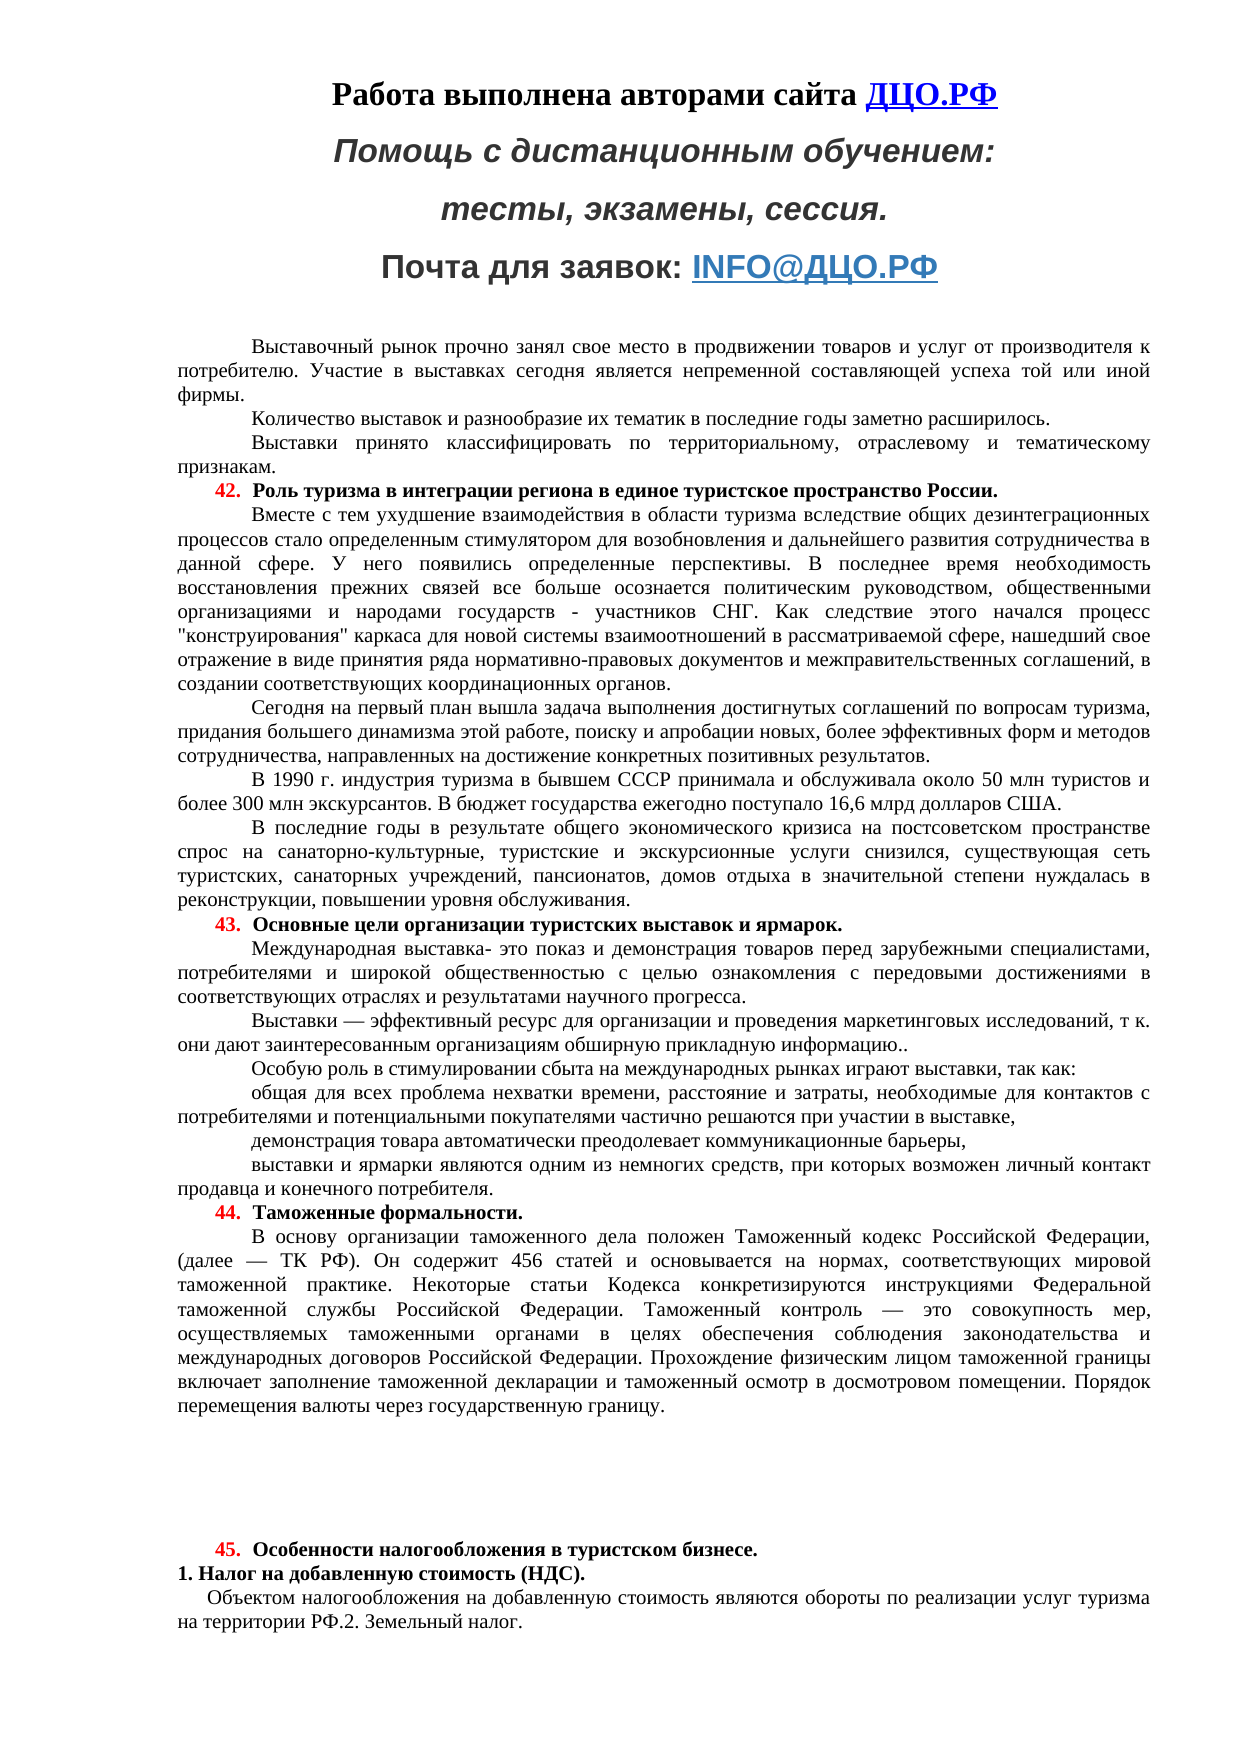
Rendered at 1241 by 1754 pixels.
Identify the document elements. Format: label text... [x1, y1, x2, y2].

text Международная выставка- это показ и демонстрация товаров перед зарубежными специалистами, потребителями и широкой общественностью с целью ознакомления с передовыми достижениями в соответствующих отраслях и результатами научного прогресса. [177, 936, 1152, 1008]
list Особенности налогообложения в туристском бизнесе. [215, 1537, 1152, 1561]
text выставки и ярмарки являются одним из немногих средств, при которых возможен личный контакт продавца и конечного потребителя. [177, 1152, 1152, 1200]
text общая для всех проблема нехватки времени, расстояние и затраты, необходимые для контактов с потребителями и потенциальными покупателями частично решаются при участии в выставке, [177, 1080, 1152, 1128]
text Выставки принято классифицировать по территориальному, отраслевому и тематическому признакам. [177, 430, 1152, 478]
text Выставочный рынок прочно занял свое место в продвижении товаров и услуг от производителя к потребителю. Участие в выставках сегодня является непременной составляющей успеха той или иной фирмы. [177, 334, 1152, 406]
text демонстрация товара автоматически преодолевает коммуникационные барьеры, [177, 1128, 1152, 1152]
text В основу организации таможенного дела положен Таможенный кодекс Российской Федерации, (далее — ТК РФ). Он содержит 456 статей и основывается на нормах, соответствующих мировой таможенной практике. Некоторые статьи Кодекса конкретизируются инструкциями Федеральной таможенной службы Российской Федерации. Таможенный контроль — это совокупность мер, осуществляемых таможенными органами в целях обеспечения соблюдения законодательства и международных договоров Российской Федерации. Прохождение физическим лицом таможенной границы включает заполнение таможенной декларации и таможенный осмотр в досмотровом помещении. Порядок перемещения валюты через государственную границу. [177, 1224, 1152, 1417]
text Объектом налогообложения на добавленную стоимость являются обороты по реализации услуг туризма на территории РФ.2. Земельный налог. [177, 1585, 1152, 1633]
text Вместе с тем ухудшение взаимодействия в области туризма вследствие общих дезинтеграционных процессов стало определенным стимулятором для возобновления и дальнейшего развития сотрудничества в данной сфере. У него появились определенные перспективы. В последнее время необходимость восстановления прежних связей все больше осознается политическим руководством, общественными организациями и народами государств - участников СНГ. Как следствие этого начался процесс "конструирования" каркаса для новой системы взаимоотношений в рассматриваемой сфере, нашедший свое отражение в виде принятия ряда нормативно-правовых документов и межправительственных соглашений, в создании соответствующих координационных органов. [177, 502, 1152, 695]
list Таможенные формальности. [215, 1200, 1152, 1224]
text В 1990 г. индустрия туризма в бывшем СССР принимала и обслуживала около 50 млн туристов и более 300 млн экскурсантов. В бюджет государства ежегодно поступало 16,6 млрд долларов США. [177, 767, 1152, 815]
text 1. Налог на добавленную стоимость (НДС). [177, 1561, 1152, 1585]
list Роль туризма в интеграции региона в единое туристское пространство России. [215, 478, 1152, 502]
list Основные цели организации туристских выставок и ярмарок. [215, 911, 1152, 936]
text Количество выставок и разнообразие их тематик в последние годы заметно расширилось. [177, 406, 1152, 430]
text Особую роль в стимулировании сбыта на международных рынках играют выставки, так как: [177, 1056, 1152, 1080]
text Сегодня на первый план вышла задача выполнения достигнутых соглашений по вопросам туризма, придания большего динамизма этой работе, поиску и апробации новых, более эффективных форм и методов сотрудничества, направленных на достижение конкретных позитивных результатов. [177, 695, 1152, 767]
text Выставки — эффективный ресурс для организации и проведения маркетинговых исследований, т к. они дают заинтересованным организациям обширную прикладную информацию.. [177, 1008, 1152, 1056]
text В последние годы в результате общего экономического кризиса на постсоветском пространстве спрос на санаторно-культурные, туристские и экскурсионные услуги снизился, существующая сеть туристских, санаторных учреждений, пансионатов, домов отдыха в значительной степени нуждалась в реконструкции, повышении уровня обслуживания. [177, 815, 1152, 911]
